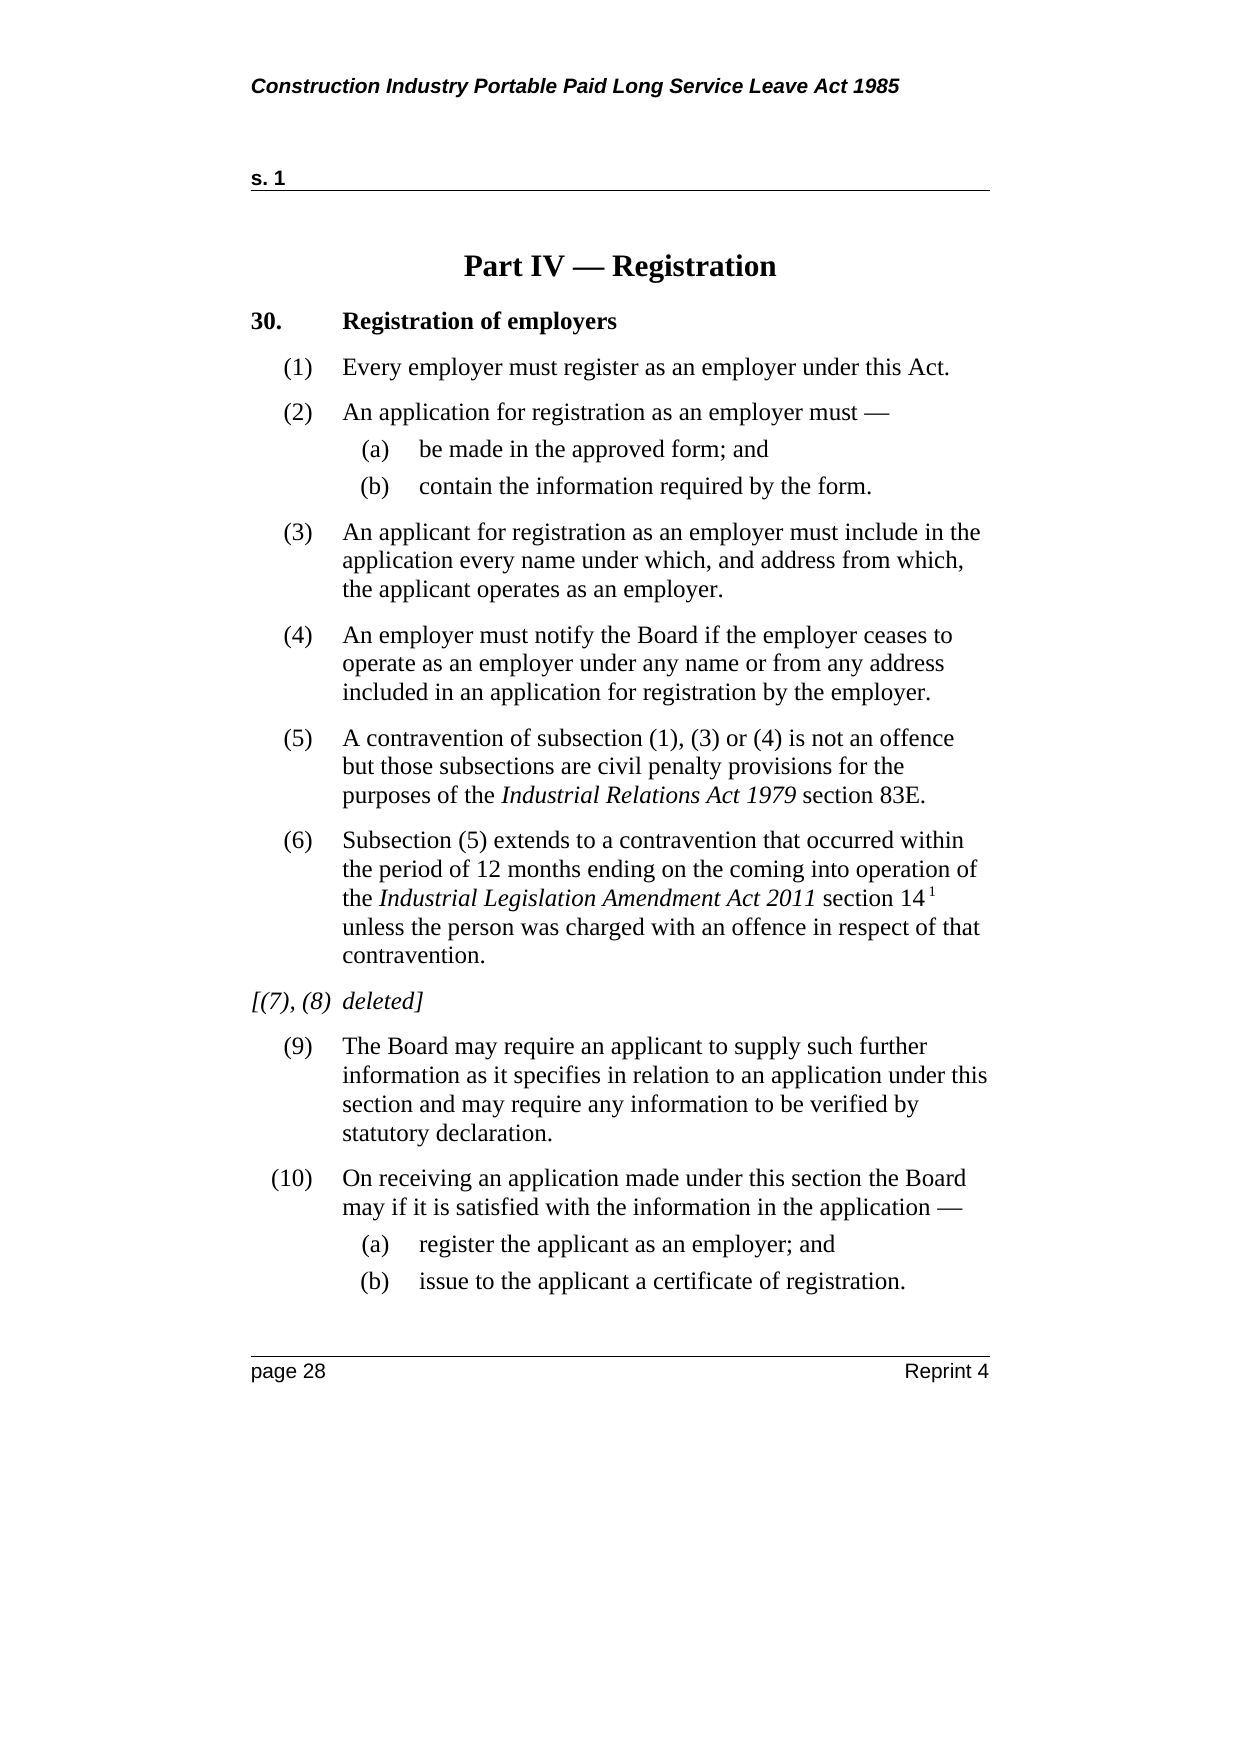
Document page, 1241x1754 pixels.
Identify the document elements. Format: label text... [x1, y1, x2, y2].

text (b) contain the information required by the form. [251, 471, 990, 500]
text (9) The Board may require an applicant to supply such further information as it specifies in relation to an application under this section and may require any information to be verified by statutory declaration. [251, 1031, 990, 1146]
subtitle Part IV — Registration [251, 247, 990, 283]
text (5) A contravention of subsection (1), (3) or (4) is not an offence but those subsections are civil penalty provisions for the purposes of the Industrial Relations Act 1979 section 83E. [251, 723, 990, 809]
text (10) On receiving an application made under this section the Board may if it is satisfied with the information in the application — [251, 1163, 990, 1221]
text (a) register the applicant as an employer; and [251, 1229, 990, 1258]
text (6) Subsection (5) extends to a contravention that occurred within the period of 12 months ending on the coming into operation of the Industrial Legislation Amendment Act 2011 section 14 1 unless the person was charged with an offence in respect of that contravention. [251, 826, 990, 969]
text (4) An employer must notify the Board if the employer ceases to operate as an employer under any name or from any address included in an application for registration by the employer. [251, 620, 990, 706]
subtitle 30. Registration of employers [251, 306, 990, 335]
text (3) An applicant for registration as an employer must include in the application every name under which, and address from which, the applicant operates as an employer. [251, 517, 990, 603]
text (a) be made in the approved form; and [251, 434, 990, 463]
text [(7), (8) deleted] [251, 986, 990, 1015]
text (1) Every employer must register as an employer under this Act. [251, 352, 990, 381]
text (b) issue to the applicant a certificate of registration. [251, 1266, 990, 1295]
text (2) An application for registration as an employer must — [251, 397, 990, 426]
